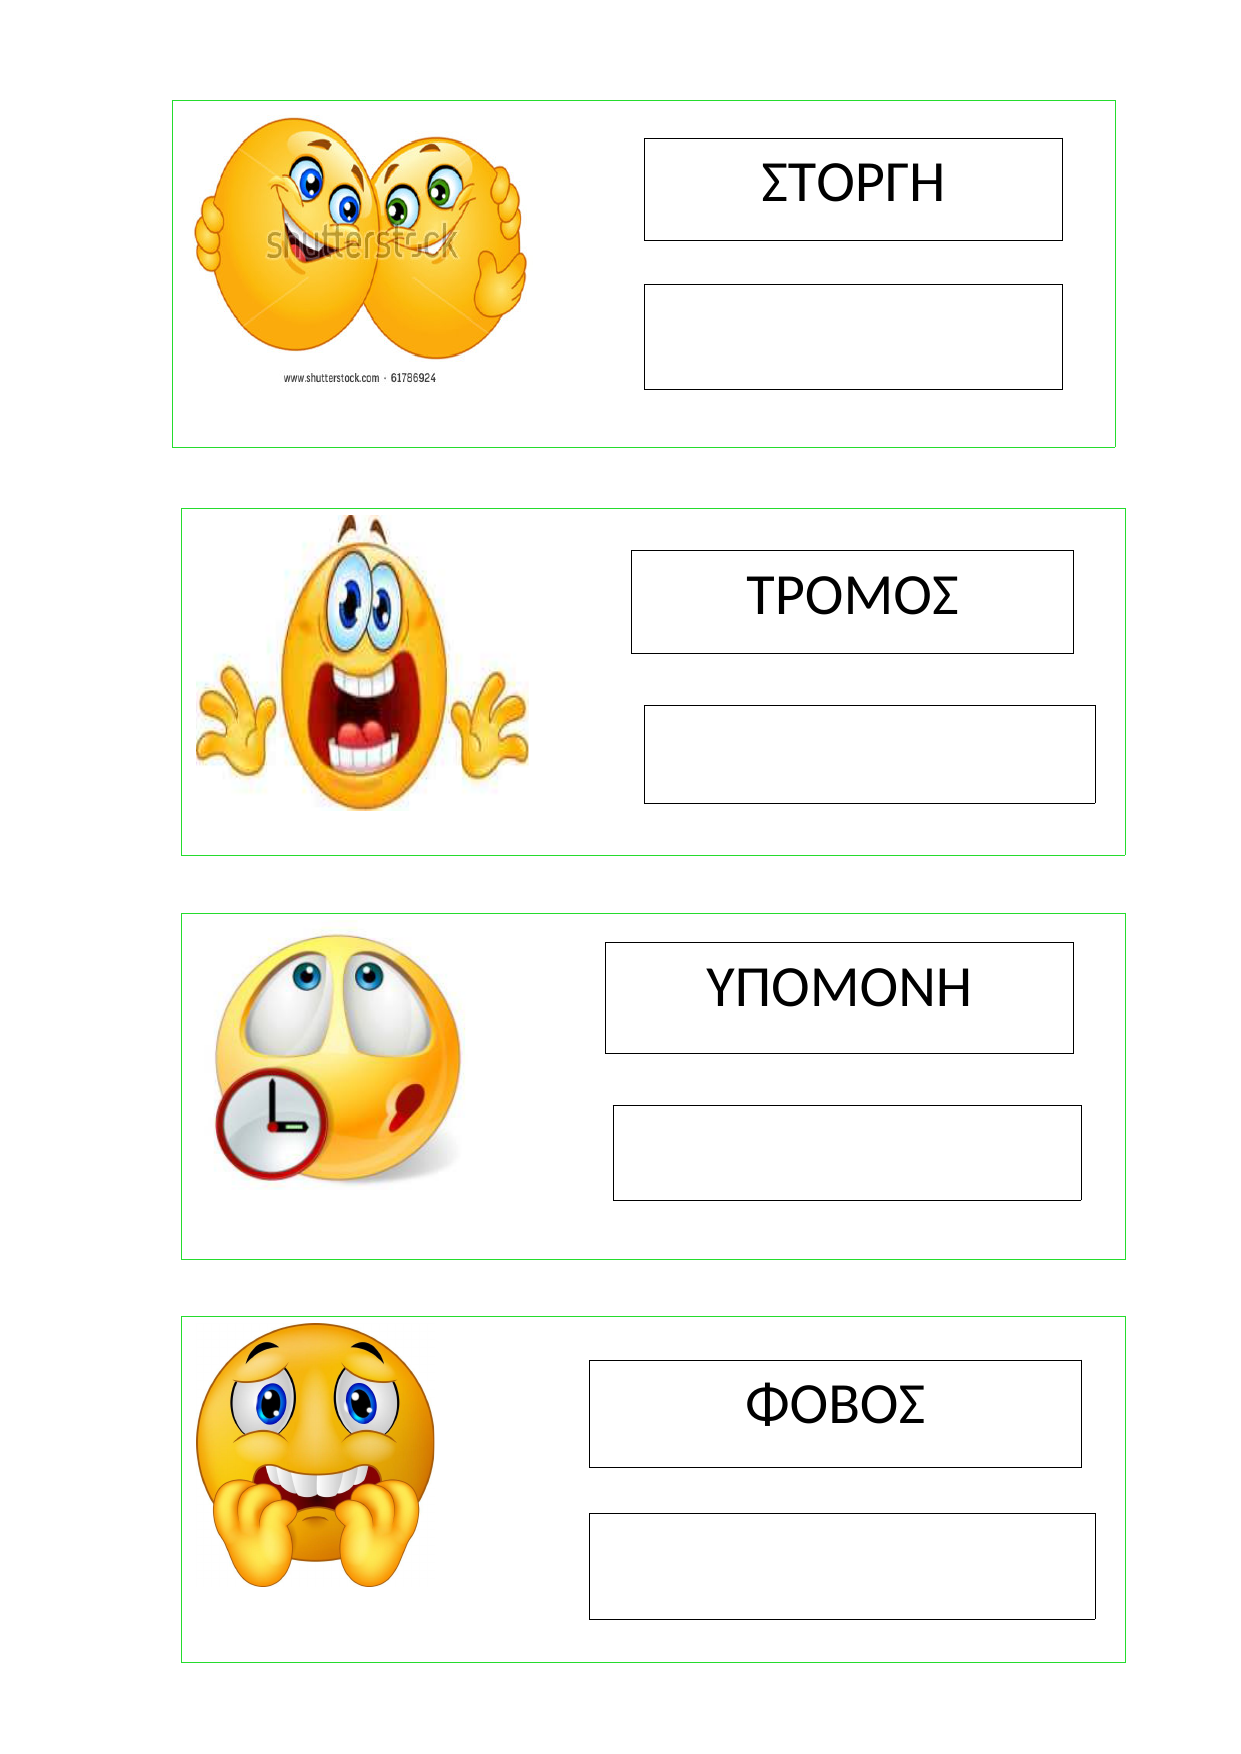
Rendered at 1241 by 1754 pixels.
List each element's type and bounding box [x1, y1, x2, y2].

picture [196, 1323, 435, 1587]
picture [196, 920, 482, 1201]
picture [196, 515, 529, 811]
picture [186, 107, 534, 391]
